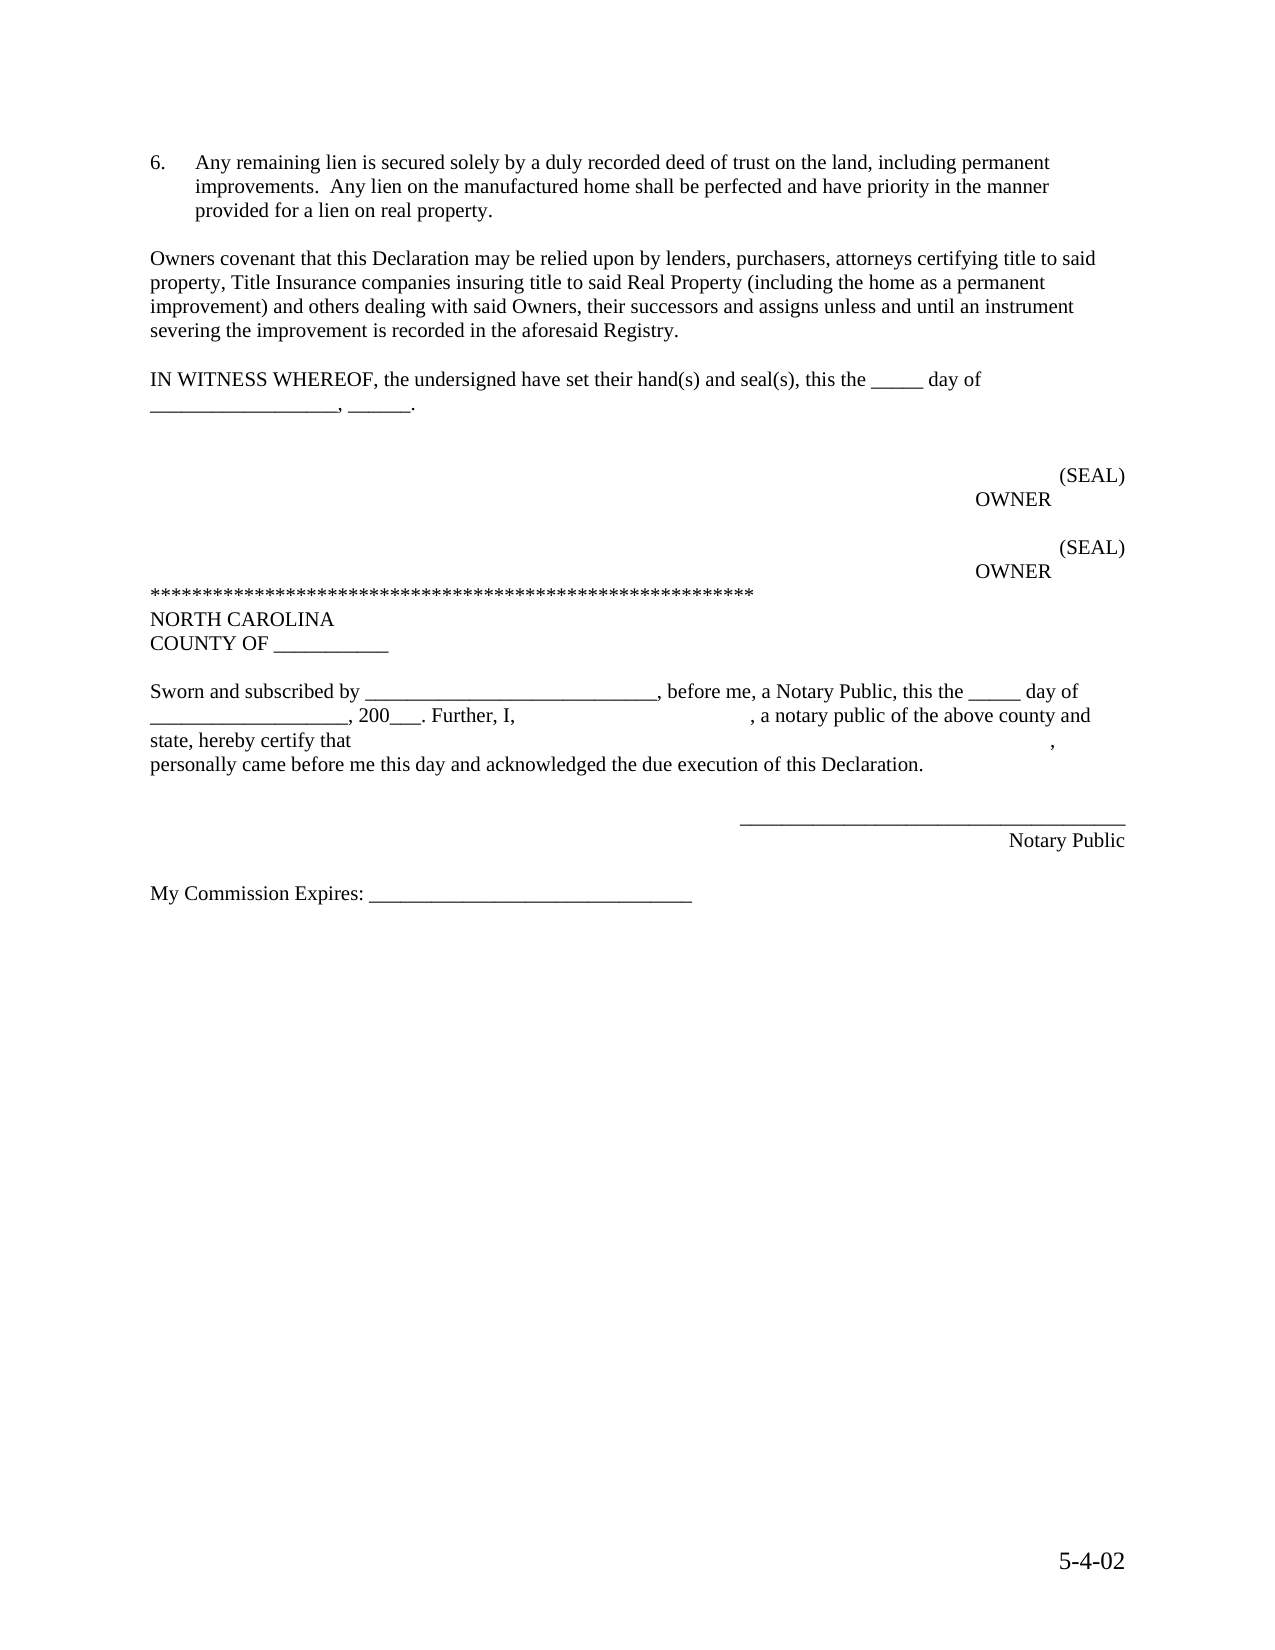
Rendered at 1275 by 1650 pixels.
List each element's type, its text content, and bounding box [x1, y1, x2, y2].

text ********************************************************** [150, 583, 1125, 607]
text Owners covenant that this Declaration may be relied upon by lenders, purchasers, attorneys certifying title to said property, Title Insurance companies insuring title to said Real Property (including the home as a permanent improvement) and others dealing with said Owners, their successors and assigns unless and until an instrument severing the improvement is recorded in the aforesaid Registry. [150, 246, 1125, 342]
text Sworn and subscribed by ____________________________, before me, a Notary Public, this the _____ day of ___________________, 200___. Further, I, , a notary public of the above county and state, hereby certify that , personally came before me this day and acknowledged the due execution of this Declaration. [150, 679, 1125, 804]
text (SEAL) [150, 535, 1125, 559]
text NORTH CAROLINA [150, 607, 1125, 631]
text (SEAL) [150, 463, 1125, 487]
text OWNER [150, 559, 1125, 583]
text _____________________________________ Notary Public [150, 804, 1125, 852]
text IN WITNESS WHEREOF, the undersigned have set their hand(s) and seal(s), this the _____ day of __________________, ______. [150, 367, 1125, 415]
text My Commission Expires: _______________________________ [150, 852, 1125, 905]
list Any remaining lien is secured solely by a duly recorded deed of trust on the land, including permanent improvements. Any lien on the manufactured home shall be perfected and have priority in the manner provided for a lien on real property. [150, 150, 1125, 222]
text OWNER [150, 487, 1125, 511]
text COUNTY OF ___________ [150, 631, 1125, 655]
